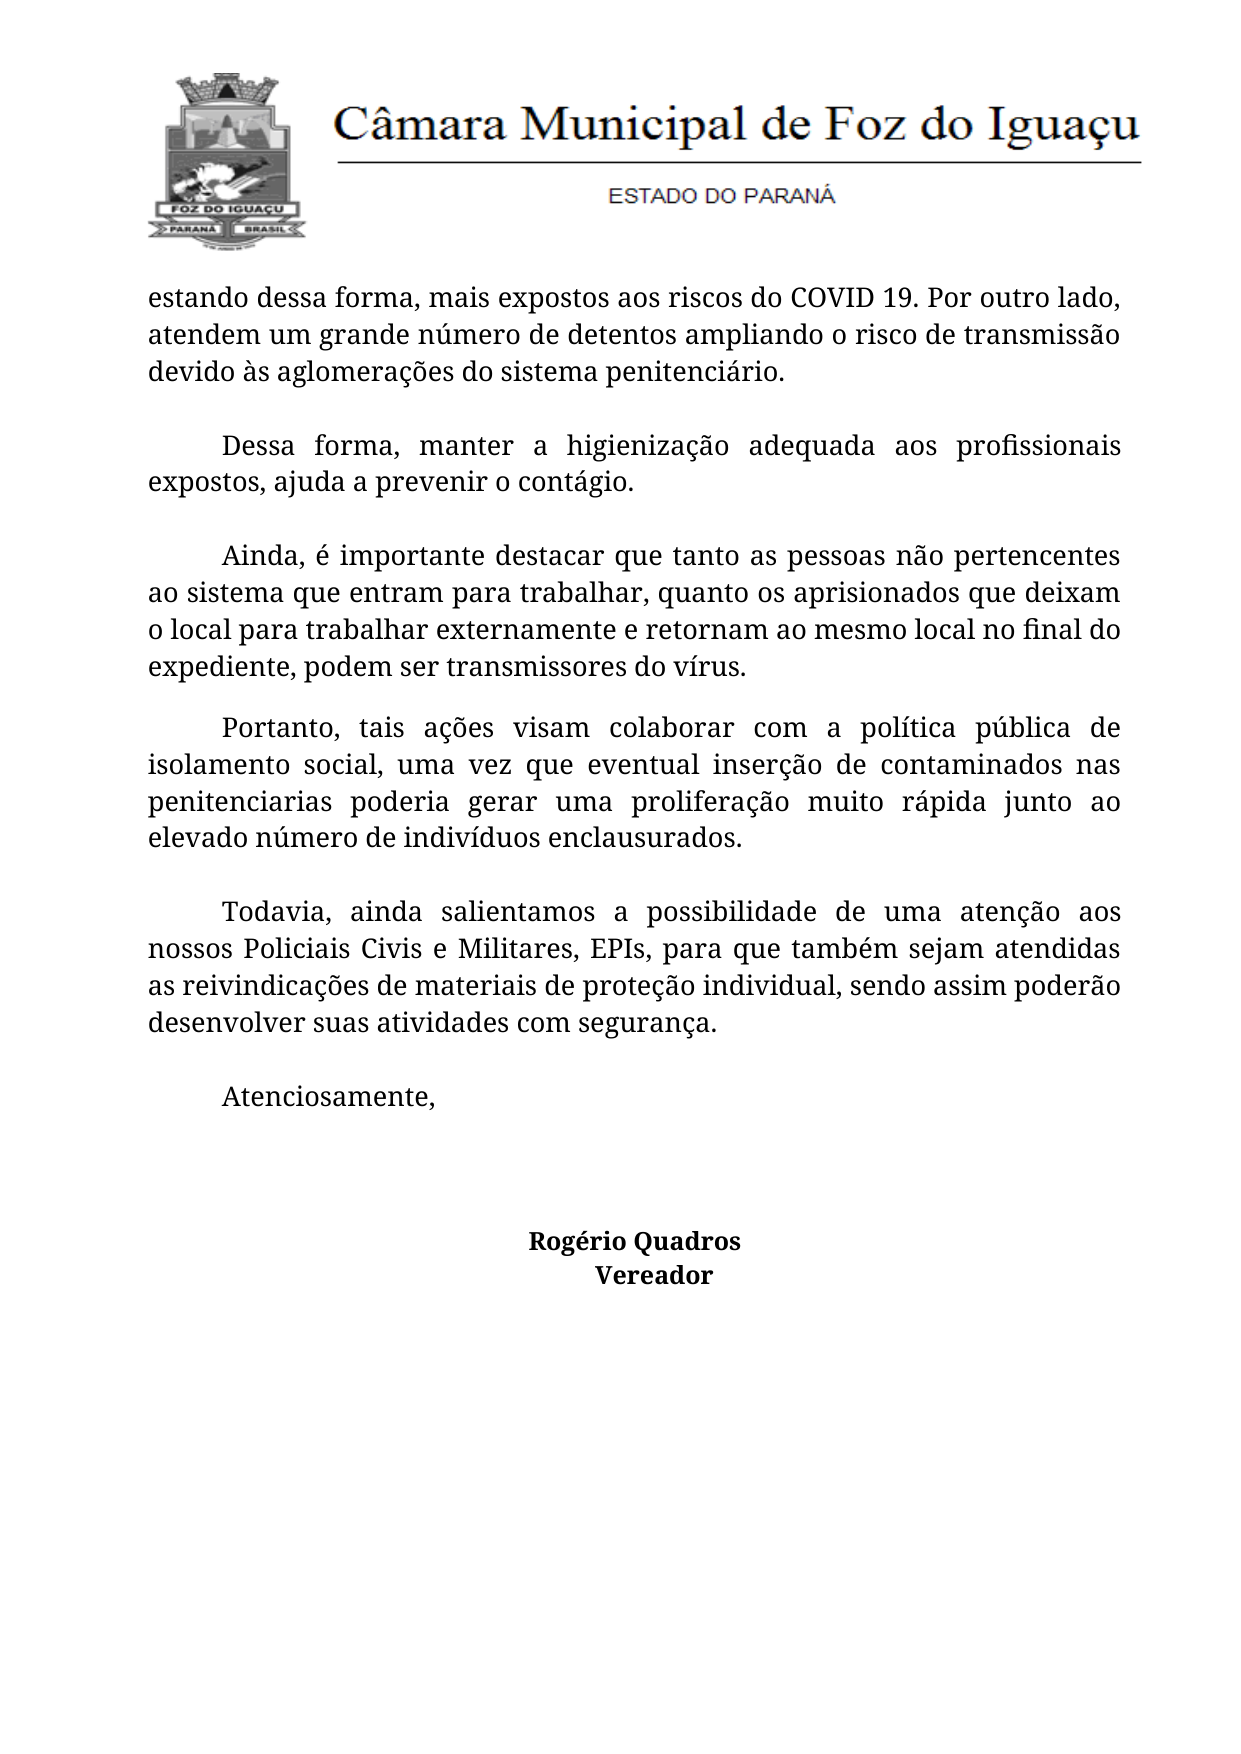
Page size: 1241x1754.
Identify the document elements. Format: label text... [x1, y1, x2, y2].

text Todavia, ainda salientamos a possibilidade de uma atenção aos nossos Policiais Civis e Militares, EPIs, para que também sejam atendidas as reivindicações de materiais de proteção individual, sendo assim poderão desenvolver suas atividades com segurança. [148, 893, 1122, 1040]
text Dessa forma, manter a higienização adequada aos profissionais expostos, ajuda a prevenir o contágio. [148, 426, 1122, 500]
text Vereador [148, 1258, 1122, 1292]
text Ainda, é importante destacar que tanto as pessoas não pertencentes ao sistema que entram para trabalhar, quanto os aprisionados que deixam o local para trabalhar externamente e retornam ao mesmo local no final do expediente, podem ser transmissores do vírus. [148, 537, 1122, 684]
text Atenciosamente, [148, 1077, 1122, 1114]
text Portanto, tais ações visam colaborar com a política pública de isolamento social, uma vez que eventual inserção de contaminados nas penitenciarias poderia gerar uma proliferação muito rápida junto ao elevado número de indivíduos enclausurados. [148, 708, 1122, 856]
text Rogério Quadros [148, 1224, 1122, 1258]
picture [147, 73, 1162, 279]
